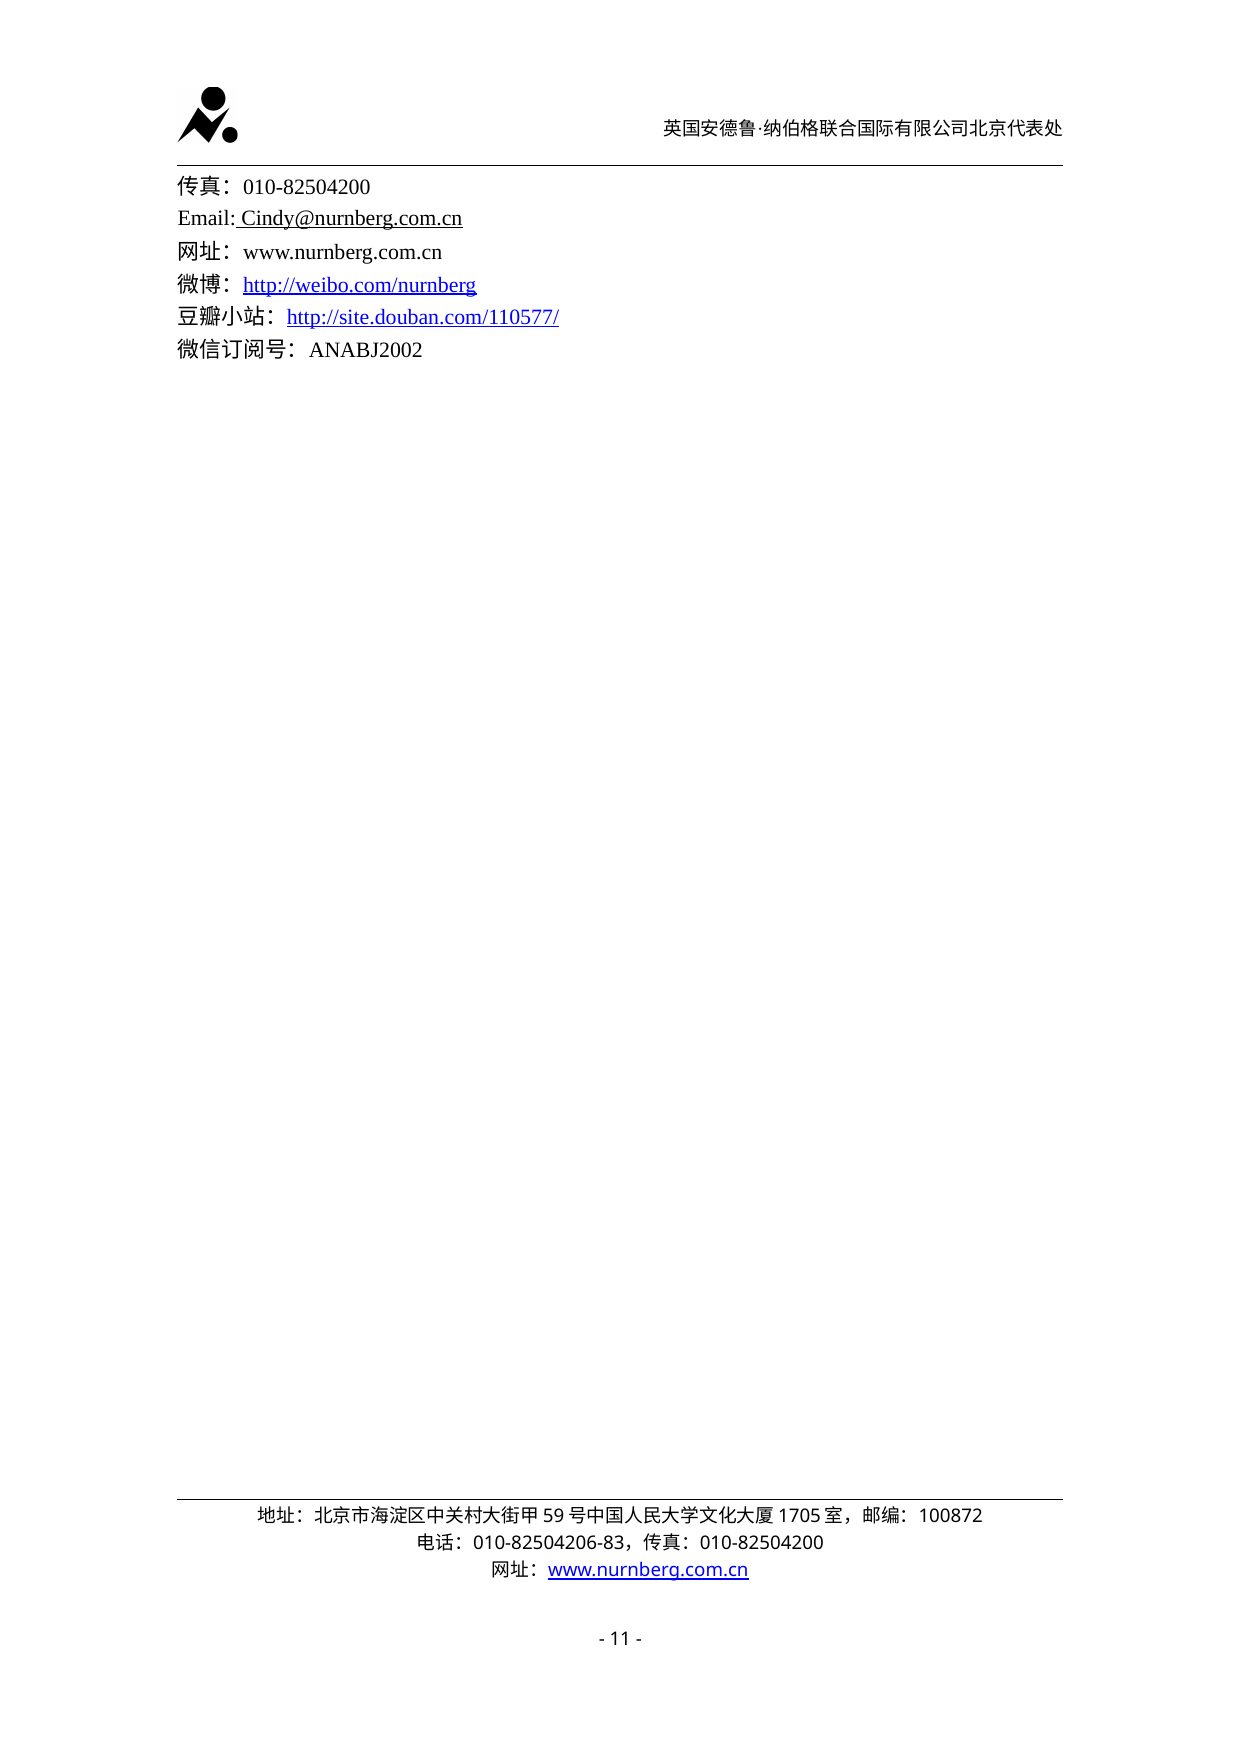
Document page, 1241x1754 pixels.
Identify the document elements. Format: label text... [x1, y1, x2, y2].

text Email: Cindy@nurnberg.com.cn [177, 201, 1063, 234]
picture [177, 87, 238, 143]
text 传真：010-82504200 [177, 169, 1063, 201]
text 微博：http://weibo.com/nurnberg [177, 266, 1063, 299]
text 网址：www.nurnberg.com.cn [177, 234, 1063, 266]
text 豆瓣小站：http://site.douban.com/110577/ [177, 299, 1063, 331]
text 微信订阅号：ANABJ2002 [177, 331, 1063, 364]
